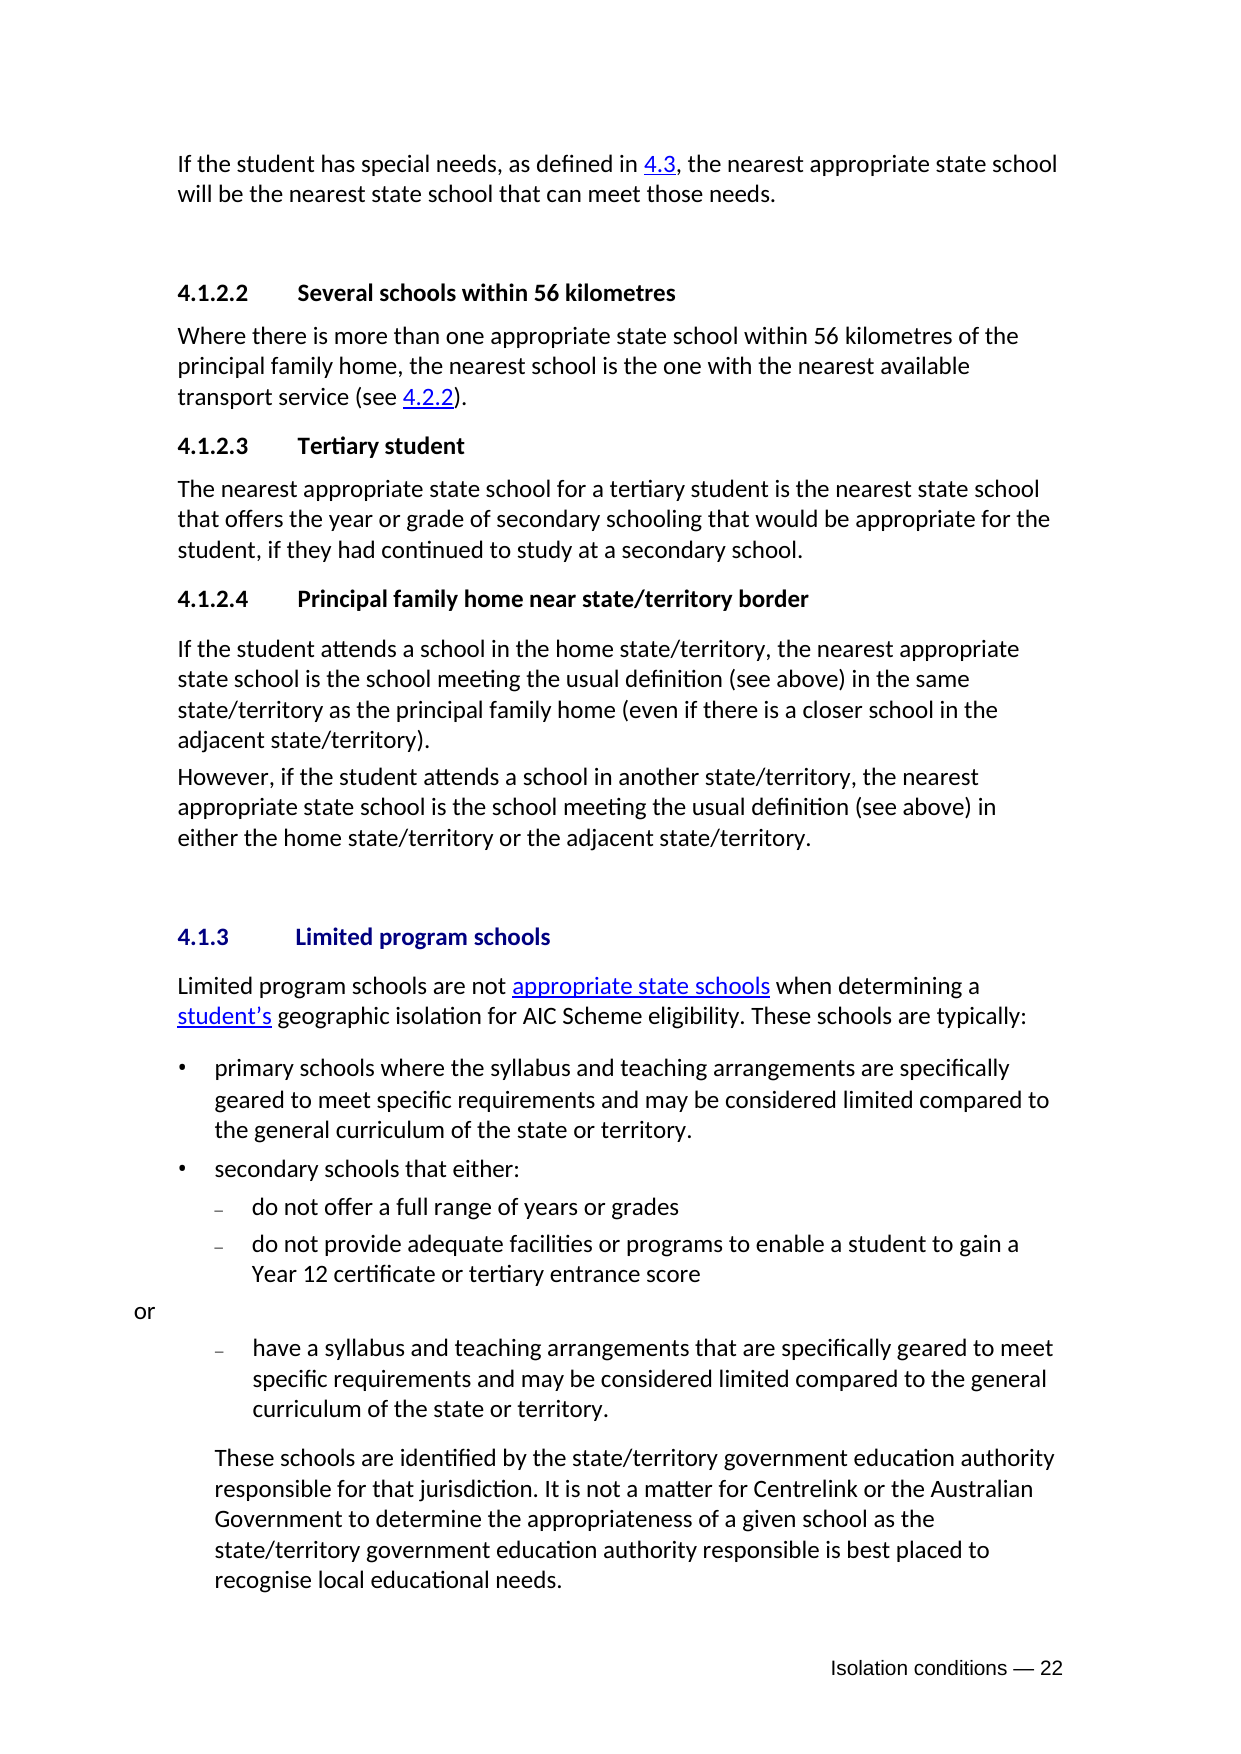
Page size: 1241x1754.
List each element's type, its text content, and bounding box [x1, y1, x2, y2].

text or [133, 1295, 1063, 1326]
text If the student has special needs, as defined in 4.3, the nearest appropriate state school will be the nearest state school that can meet those needs. [177, 148, 1063, 209]
list If the student attends a school in the home state/territory, the nearest appropriate state school is the school meeting the usual definition (see above) in the same state/territory as the principal family home (even if there is a closer school in the adjacent state/territory). [177, 633, 1063, 755]
subtitle 4.1.2.2 Several schools within 56 kilometres [177, 277, 1063, 307]
list However, if the student attends a school in another state/territory, the nearest appropriate state school is the school meeting the usual definition (see above) in either the home state/territory or the adjacent state/territory. [177, 761, 1063, 853]
text The nearest appropriate state school for a tertiary student is the nearest state school that offers the year or grade of secondary schooling that would be appropriate for the student, if they had continued to study at a secondary school. [177, 473, 1063, 565]
text primary schools where the syllabus and teaching arrangements are specifically geared to meet specific requirements and may be considered limited compared to the general curriculum of the state or territory. [177, 1050, 1063, 1145]
text Limited program schools are not appropriate state schools when determining a student’s geographic isolation for AIC Scheme eligibility. These schools are typically: [177, 970, 1063, 1031]
text do not offer a full range of years or grades [214, 1191, 1063, 1222]
text secondary schools that either: [177, 1151, 1063, 1185]
text do not provide adequate facilities or programs to enable a student to gain a Year 12 certificate or tertiary entrance score [214, 1228, 1063, 1289]
text have a syllabus and teaching arrangements that are specifically geared to meet specific requirements and may be considered limited compared to the general curriculum of the state or territory. [215, 1332, 1063, 1424]
subtitle 4.1.3 Limited program schools [177, 921, 1063, 951]
subtitle 4.1.2.4 Principal family home near state/territory border [177, 583, 1063, 614]
subtitle 4.1.2.3 Tertiary student [177, 430, 1063, 461]
list These schools are identified by the state/territory government education authority responsible for that jurisdiction. It is not a matter for Centrelink or the Australian Government to determine the appropriateness of a given school as the state/territory government education authority responsible is best placed to recognise local educational needs. [214, 1442, 1063, 1595]
text Where there is more than one appropriate state school within 56 kilometres of the principal family home, the nearest school is the one with the nearest available transport service (see 4.2.2). [177, 320, 1063, 411]
